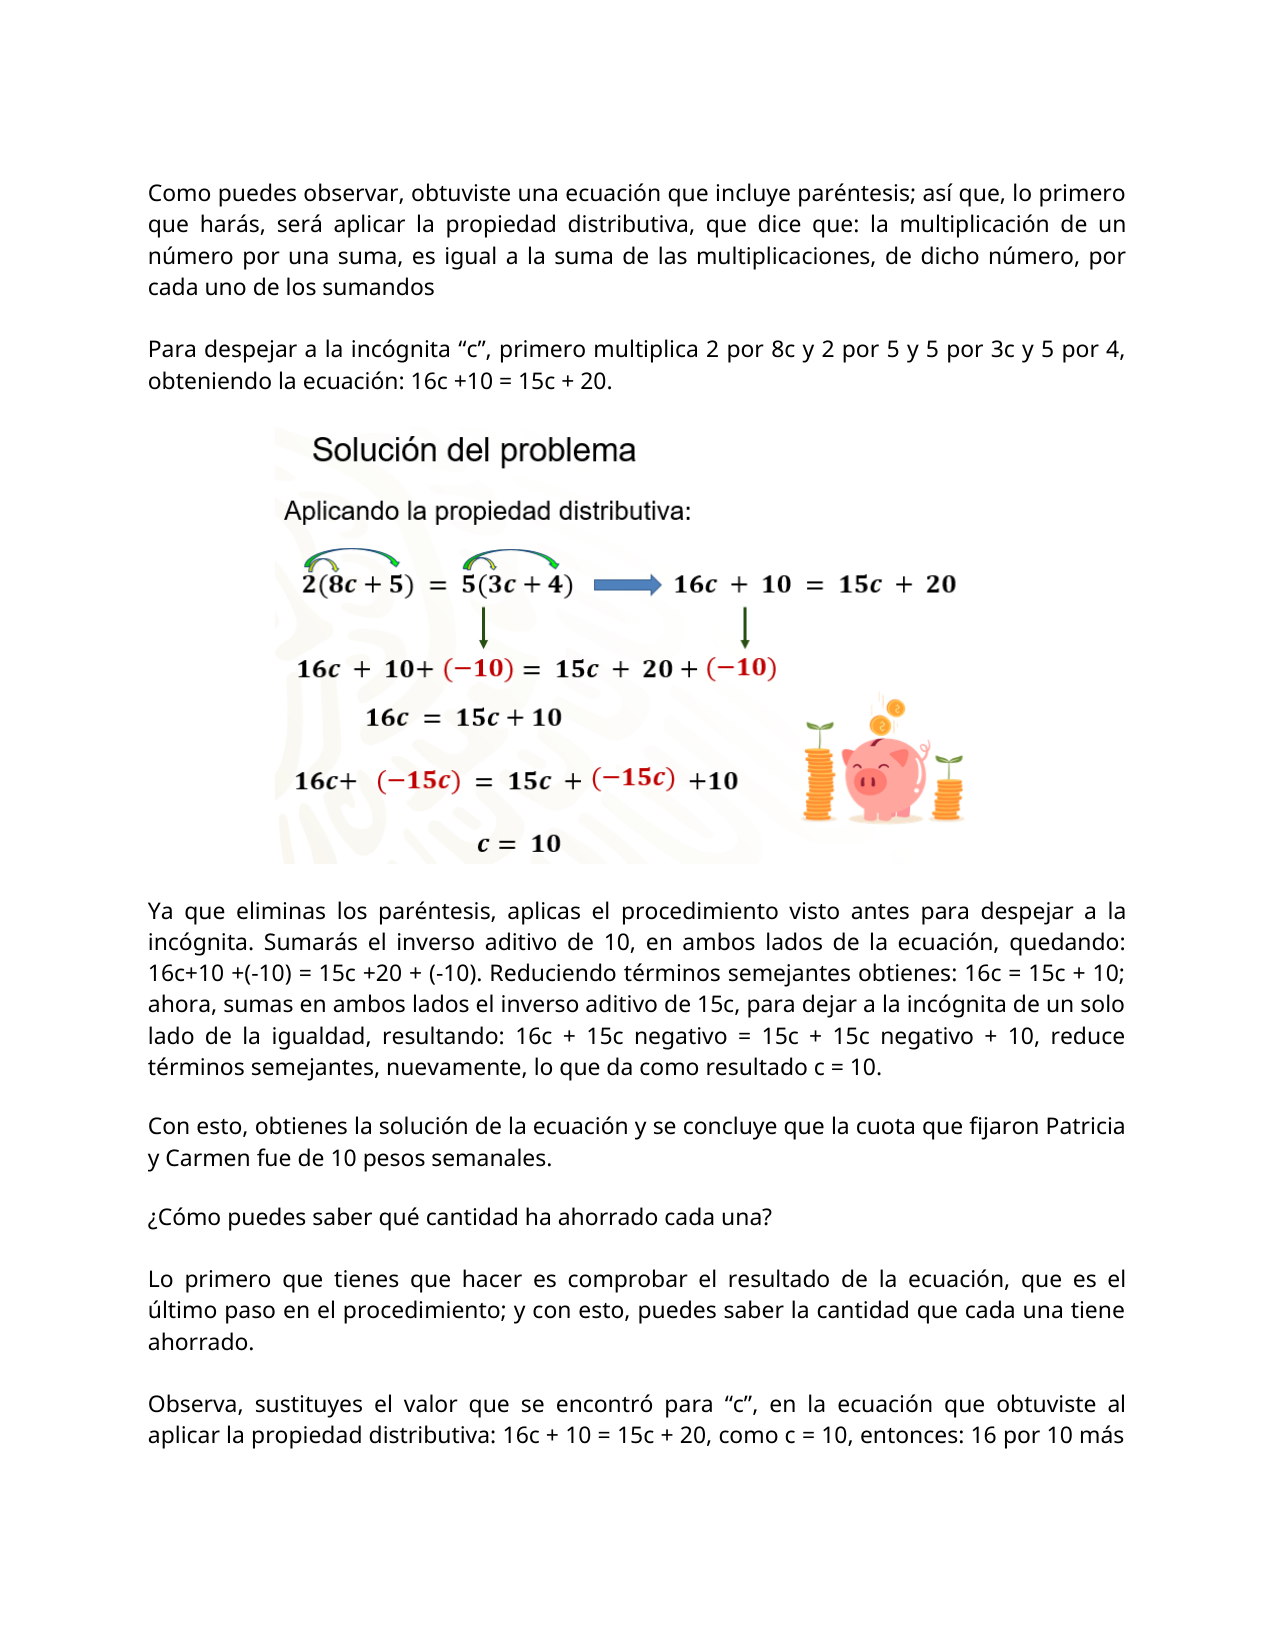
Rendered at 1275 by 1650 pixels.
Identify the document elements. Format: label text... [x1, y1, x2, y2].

text Lo primero que tienes que hacer es comprobar el resultado de la ecuación, que es el último paso en el procedimiento; y con esto, puedes saber la cantidad que cada una tiene ahorrado. [148, 1263, 1127, 1357]
picture [274, 427, 1001, 864]
text ¿Cómo puedes saber qué cantidad ha ahorrado cada una? [148, 1201, 1127, 1232]
text Para despejar a la incógnita “c”, primero multiplica 2 por 8c y 2 por 5 y 5 por 3c y 5 por 4, obteniendo la ecuación: 16c +10 = 15c + 20. [148, 333, 1127, 396]
text Como puedes observar, obtuviste una ecuación que incluye paréntesis; así que, lo primero que harás, será aplicar la propiedad distributiva, que dice que: la multiplicación de un número por una suma, es igual a la suma de las multiplicaciones, de dicho número, por cada uno de los sumandos [148, 177, 1127, 302]
text Con esto, obtienes la solución de la ecuación y se concluye que la cuota que fijaron Patricia y Carmen fue de 10 pesos semanales. [148, 1110, 1127, 1173]
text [148, 1388, 1127, 1451]
text Ya que eliminas los paréntesis, aplicas el procedimiento visto antes para despejar a la incógnita. Sumarás el inverso aditivo de 10, en ambos lados de la ecuación, quedando: 16c+10 +(-10) = 15c +20 + (-10). Reduciendo términos semejantes obtienes: 16c = 15c + 10; ahora, sumas en ambos lados el inverso aditivo de 15c, para dejar a la incógnita de un solo lado de la igualdad, resultando: 16c + 15c negativo = 15c + 15c negativo + 10, reduce términos semejantes, nuevamente, lo que da como resultado c = 10. [148, 895, 1127, 1082]
